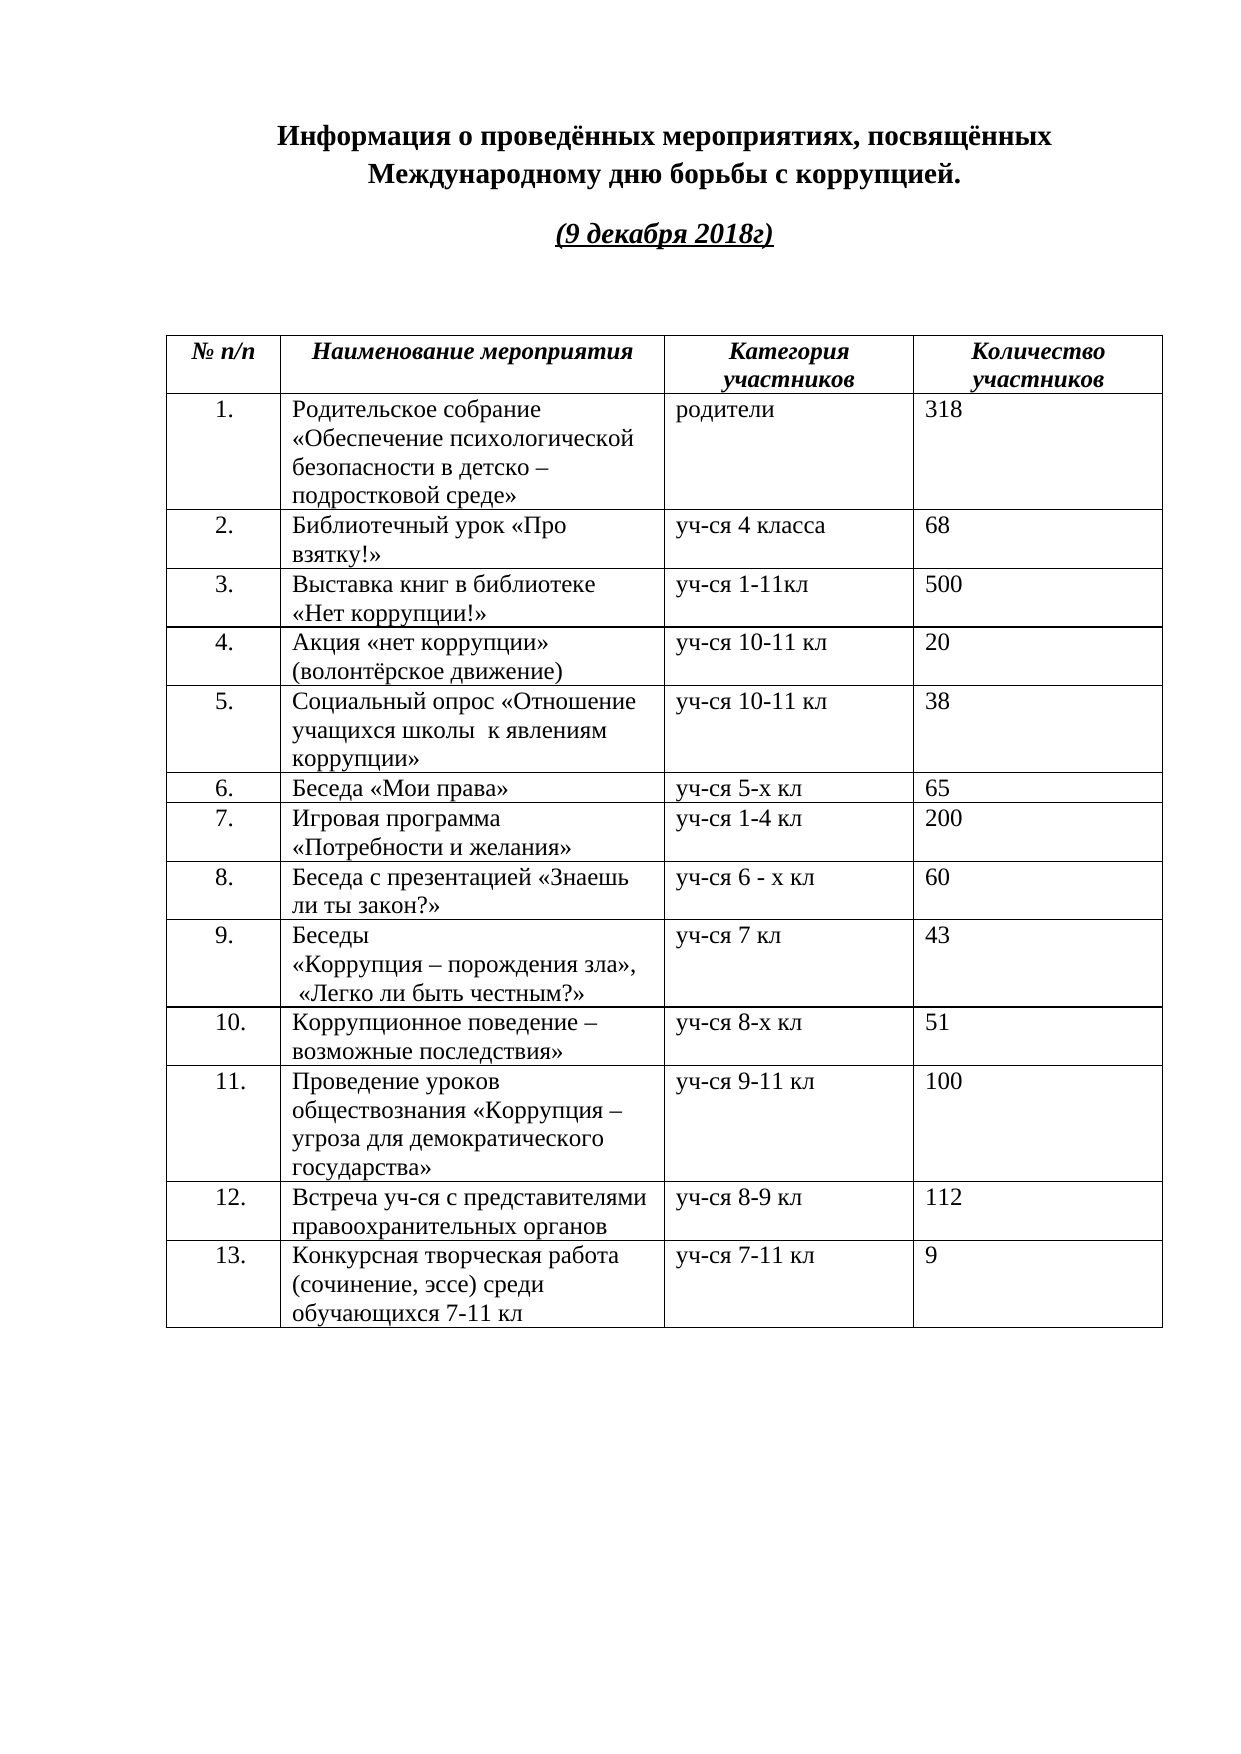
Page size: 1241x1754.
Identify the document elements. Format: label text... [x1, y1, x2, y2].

table_header № п/п [167, 336, 280, 393]
table_cell [167, 1241, 280, 1327]
table_cell уч-ся 4 класса [665, 510, 913, 568]
table_cell уч-ся 7 кл [665, 920, 913, 1006]
table_cell [167, 920, 280, 1006]
table_cell уч-ся 5-х кл [665, 773, 913, 802]
table_cell уч-ся 1-4 кл [665, 803, 913, 861]
table_cell уч-ся 10-11 кл [665, 628, 913, 685]
table_header Количество участников [914, 336, 1162, 393]
table_cell уч-ся 10-11 кл [665, 686, 913, 772]
text (9 декабря 2018г) [177, 216, 1152, 249]
table_cell родители [665, 394, 913, 509]
table_cell уч-ся 8-х кл [665, 1008, 913, 1065]
table_cell [167, 1066, 280, 1181]
table_cell [167, 1008, 280, 1065]
table_header Категория участников [665, 336, 913, 393]
table_cell 9 [914, 1241, 1162, 1327]
table_cell [167, 510, 280, 568]
table_cell [167, 628, 280, 685]
table_cell 51 [914, 1008, 1162, 1065]
table_cell [167, 862, 280, 919]
table_cell Социальный опрос «Отношение учащихся школы к явлениям коррупции» [281, 686, 664, 772]
table_cell [167, 686, 280, 772]
table_cell 20 [914, 628, 1162, 685]
table_cell [167, 1182, 280, 1239]
table_header Наименование мероприятия [281, 336, 664, 393]
table_cell 60 [914, 862, 1162, 919]
text Информация о проведённых мероприятиях, посвящённых Международному дню борьбы с коррупцией. [177, 118, 1152, 190]
table_cell 65 [914, 773, 1162, 802]
table_cell 38 [914, 686, 1162, 772]
table_cell [167, 569, 280, 626]
table_cell уч-ся 8-9 кл [665, 1182, 913, 1239]
table_cell уч-ся 1-11кл [665, 569, 913, 626]
table_cell 112 [914, 1182, 1162, 1239]
table_cell Игровая программа «Потребности и желания» [281, 803, 664, 861]
table_cell [167, 803, 280, 861]
table_cell 100 [914, 1066, 1162, 1181]
table_cell Встреча уч-ся с представителями правоохранительных органов [281, 1182, 664, 1239]
table_cell 500 [914, 569, 1162, 626]
table_cell Беседа «Мои права» [281, 773, 664, 802]
table_cell Выставка книг в библиотеке «Нет коррупции!» [281, 569, 664, 626]
table_cell Родительское собрание «Обеспечение психологической безопасности в детско – подростковой среде» [281, 394, 664, 509]
table_cell Конкурсная творческая работа (сочинение, эссе) среди обучающихся 7-11 кл [281, 1241, 664, 1327]
table_cell Коррупционное поведение – возможные последствия» [281, 1008, 664, 1065]
table_cell Библиотечный урок «Про взятку!» [281, 510, 664, 568]
table_cell Беседы «Коррупция – порождения зла», «Легко ли быть честным?» [281, 920, 664, 1006]
table_cell уч-ся 7-11 кл [665, 1241, 913, 1327]
table_cell уч-ся 9-11 кл [665, 1066, 913, 1181]
table_cell 68 [914, 510, 1162, 568]
table_cell [167, 394, 280, 509]
table_cell Беседа с презентацией «Знаешь ли ты закон?» [281, 862, 664, 919]
table_cell 200 [914, 803, 1162, 861]
table_cell 318 [914, 394, 1162, 509]
table_cell [167, 773, 280, 802]
table_cell уч-ся 6 - х кл [665, 862, 913, 919]
table_cell 43 [914, 920, 1162, 1006]
table_cell Проведение уроков обществознания «Коррупция – угроза для демократического государства» [281, 1066, 664, 1181]
table_cell Акция «нет коррупции» (волонтёрское движение) [281, 628, 664, 685]
